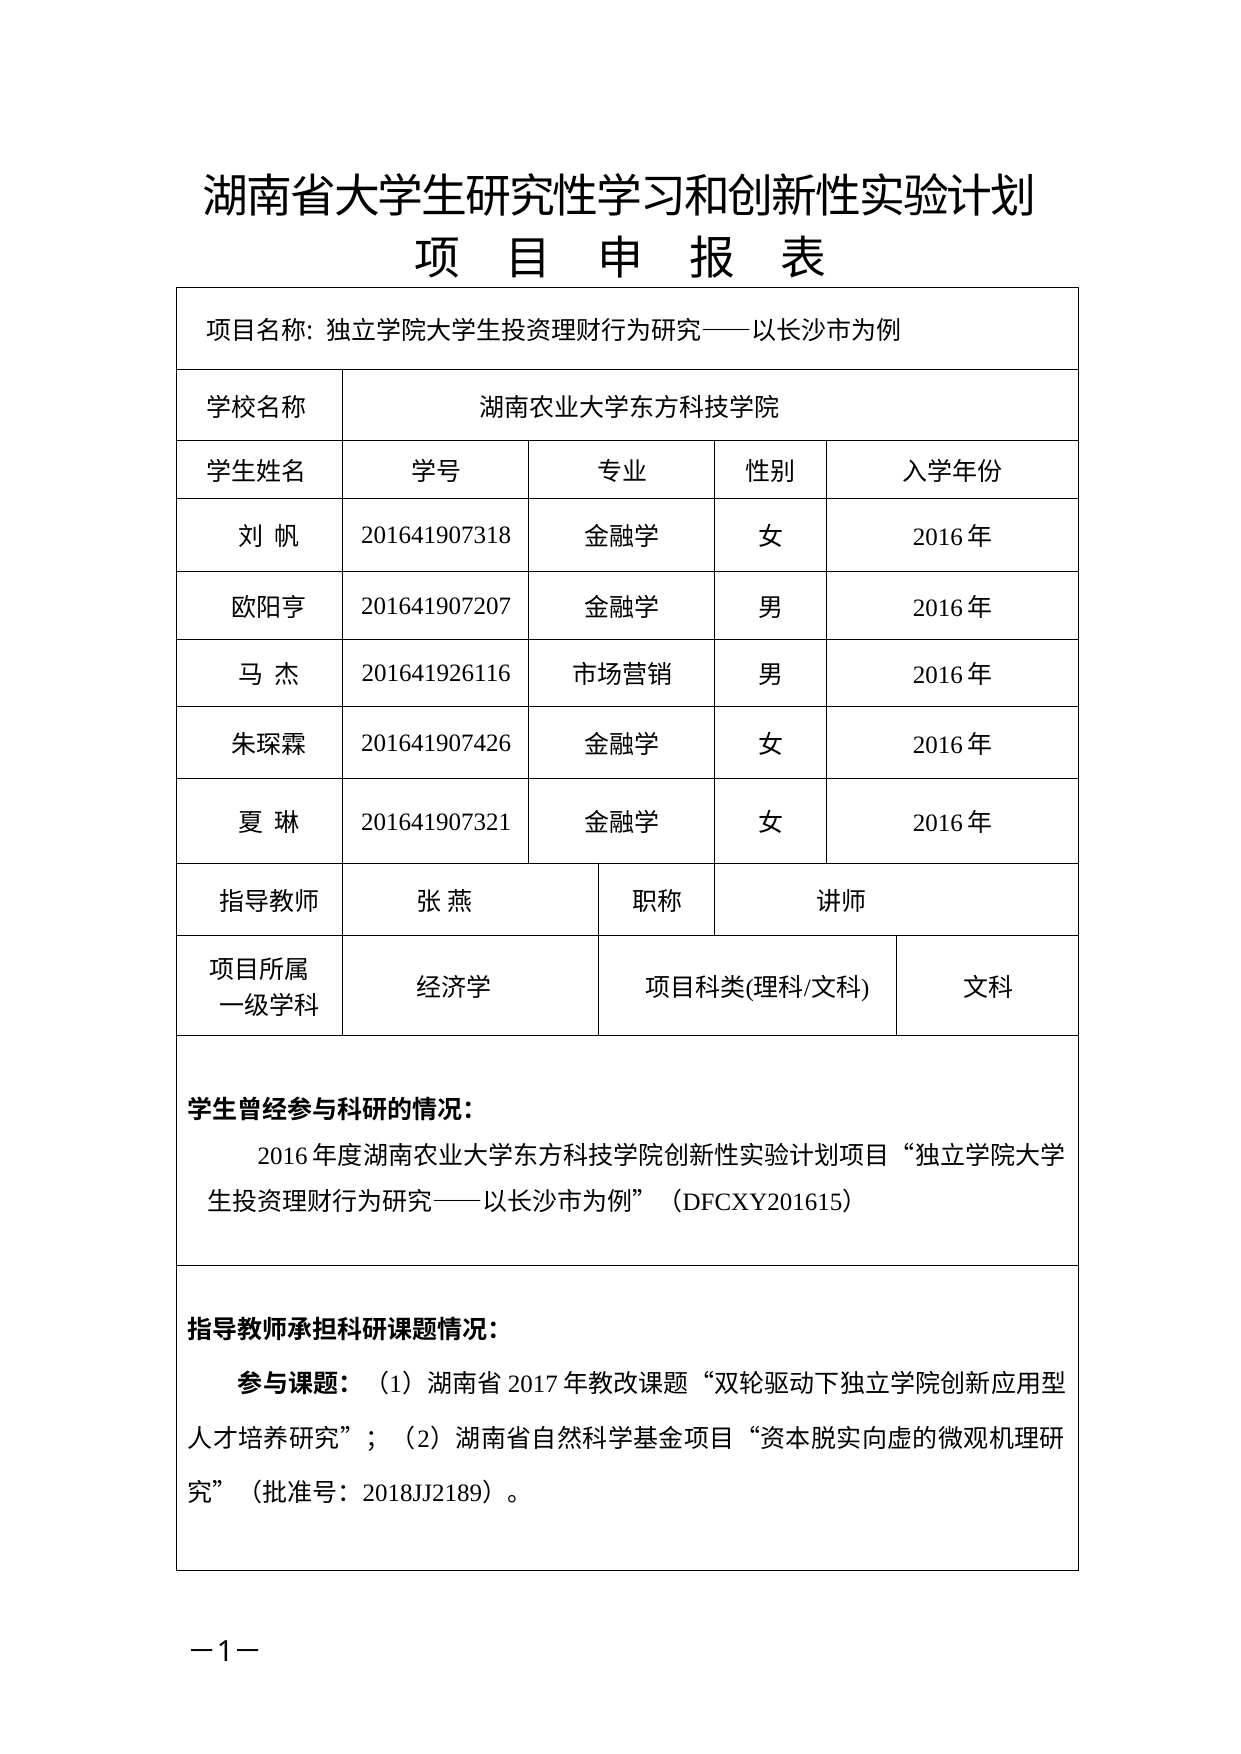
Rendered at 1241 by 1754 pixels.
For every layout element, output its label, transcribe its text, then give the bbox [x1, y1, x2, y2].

table_cell 2016年 [827, 707, 1078, 778]
table_cell 2016年 [827, 779, 1078, 862]
table_cell 张 燕 [343, 864, 598, 935]
table_cell 指导教师承担科研课题情况： 参与课题：（1）湖南省2017年教改课题“双轮驱动下独立学院创新应用型人才培养研究”；（2）湖南省自然科学基金项目“资本脱实向虚的微观机理研究”（批准号：2018JJ2189）。 [177, 1266, 1078, 1570]
table_cell 2016年 [827, 640, 1078, 706]
table_cell 201641926116 [343, 640, 528, 706]
table_cell 经济学 [343, 936, 598, 1035]
table_cell 指导教师 [177, 864, 342, 935]
text 项 目 申 报 表 [187, 224, 1053, 287]
table_cell 学号 [343, 441, 528, 498]
table_cell 文科 [897, 936, 1078, 1035]
table_cell 讲师 [715, 864, 1078, 935]
table_header 项目名称: 独立学院大学生投资理财行为研究——以长沙市为例 [177, 288, 1078, 369]
table_cell 女 [715, 707, 826, 778]
table_cell 201641907207 [343, 572, 528, 638]
table_cell 市场营销 [529, 640, 714, 706]
table_cell 男 [715, 640, 826, 706]
table_cell 马 杰 [177, 640, 342, 706]
table_cell 朱琛霖 [177, 707, 342, 778]
table_cell 学生姓名 [177, 441, 342, 498]
table_cell 性别 [715, 441, 826, 498]
table_cell 学生曾经参与科研的情况： 2016年度湖南农业大学东方科技学院创新性实验计划项目“独立学院大学生投资理财行为研究——以长沙市为例”（DFCXY201615） [177, 1036, 1078, 1265]
table_cell 201641907321 [343, 779, 528, 862]
table_cell 女 [715, 779, 826, 862]
table_cell 金融学 [529, 572, 714, 638]
table_cell 男 [715, 572, 826, 638]
table_cell 金融学 [529, 499, 714, 571]
table_cell 夏 琳 [177, 779, 342, 862]
table_cell 湖南农业大学东方科技学院 [343, 370, 1078, 440]
table_cell 金融学 [529, 707, 714, 778]
table_cell 2016年 [827, 499, 1078, 571]
table_cell 职称 [599, 864, 714, 935]
table_cell 女 [715, 499, 826, 571]
table_cell 入学年份 [827, 441, 1078, 498]
text 湖南省大学生研究性学习和创新性实验计划 [187, 162, 1053, 224]
table_cell 项目所属 一级学科 [177, 936, 342, 1035]
table_cell 专业 [529, 441, 714, 498]
table_cell 201641907426 [343, 707, 528, 778]
table_cell 金融学 [529, 779, 714, 862]
table_cell 201641907318 [343, 499, 528, 571]
table_cell 学校名称 [177, 370, 342, 440]
table_cell 刘 帆 [177, 499, 342, 571]
table_cell 项目科类(理科/文科) [599, 936, 896, 1035]
table_cell 2016年 [827, 572, 1078, 638]
table_cell 欧阳亨 [177, 572, 342, 638]
